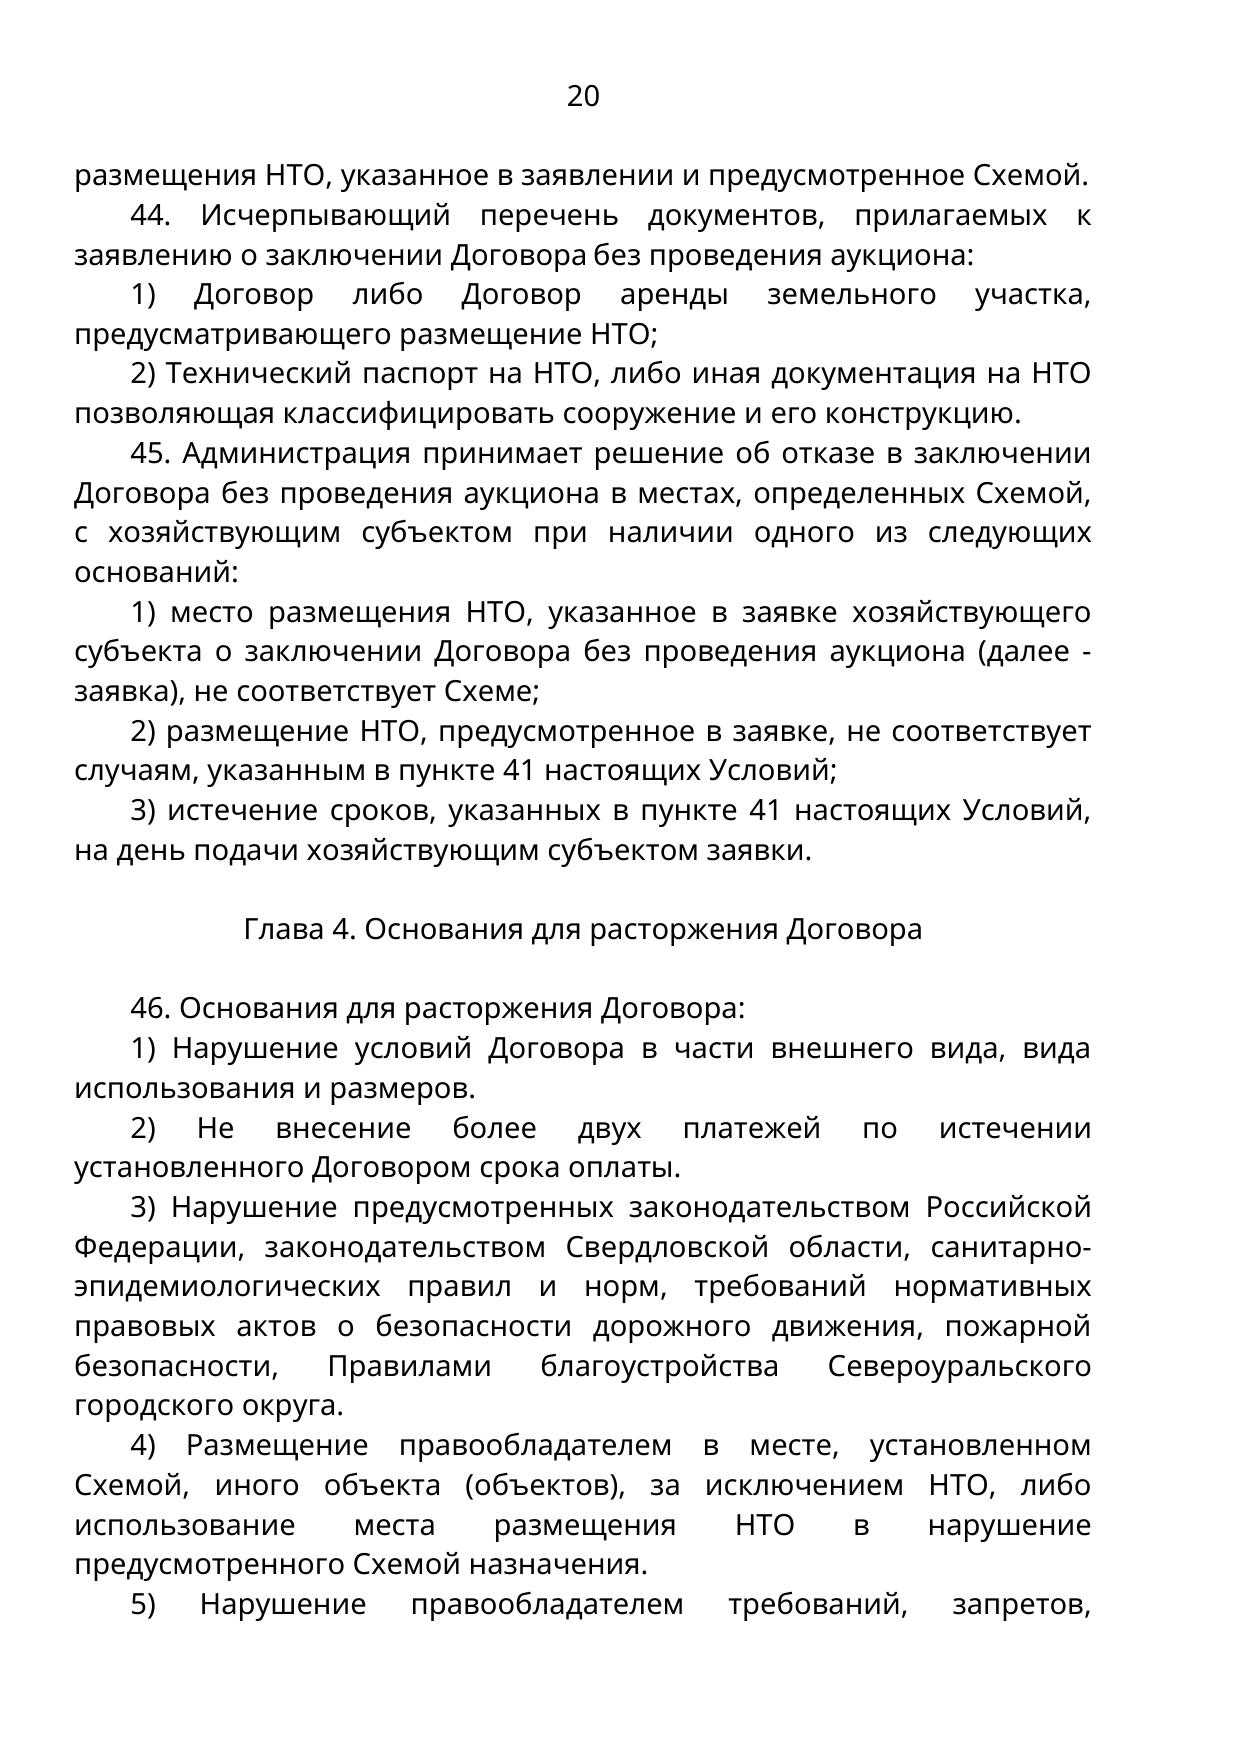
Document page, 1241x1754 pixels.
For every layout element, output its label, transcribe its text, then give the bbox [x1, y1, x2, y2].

text 2) размещение НТО, предусмотренное в заявке, не соответствует случаям, указанным в пункте 41 настоящих Условий; [74, 710, 1092, 789]
text 2) Технический паспорт на НТО, либо иная документация на НТО позволяющая классифицировать сооружение и его конструкцию. [74, 353, 1092, 432]
text 4) Размещение правообладателем в месте, установленном Схемой, иного объекта (объектов), за исключением НТО, либо использование места размещения НТО в нарушение предусмотренного Схемой назначения. [74, 1424, 1092, 1583]
text Глава 4. Основания для расторжения Договора [74, 908, 1092, 948]
text 3) Нарушение предусмотренных законодательством Российской Федерации, законодательством Свердловской области, санитарно-эпидемиологических правил и норм, требований нормативных правовых актов о безопасности дорожного движения, пожарной безопасности, Правилами благоустройства Североуральского городского округа. [74, 1186, 1092, 1424]
text 1) Договор либо Договор аренды земельного участка, предусматривающего размещение НТО; [74, 273, 1092, 353]
text 44. Исчерпывающий перечень документов, прилагаемых к заявлению о заключении Договора без проведения аукциона: [74, 194, 1092, 273]
text 3) истечение сроков, указанных в пункте 41 настоящих Условий, на день подачи хозяйствующим субъектом заявки. [74, 789, 1092, 869]
text 1) Нарушение условий Договора в части внешнего вида, вида использования и размеров. [74, 1027, 1092, 1107]
text 1) место размещения НТО, указанное в заявке хозяйствующего субъекта о заключении Договора без проведения аукциона (далее - заявка), не соответствует Схеме; [74, 591, 1092, 710]
text 2) Не внесение более двух платежей по истечении установленного Договором срока оплаты. [74, 1107, 1092, 1186]
text 43. Договор заключается отдельно на каждое место для размещения НТО, указанное в заявлении и предусмотренное Схемой. [74, 154, 1092, 194]
text 45. Администрация принимает решение об отказе в заключении Договора без проведения аукциона в местах, определенных Схемой, с хозяйствующим субъектом при наличии одного из следующих оснований: [74, 432, 1092, 591]
text 46. Основания для расторжения Договора: [74, 988, 1092, 1027]
